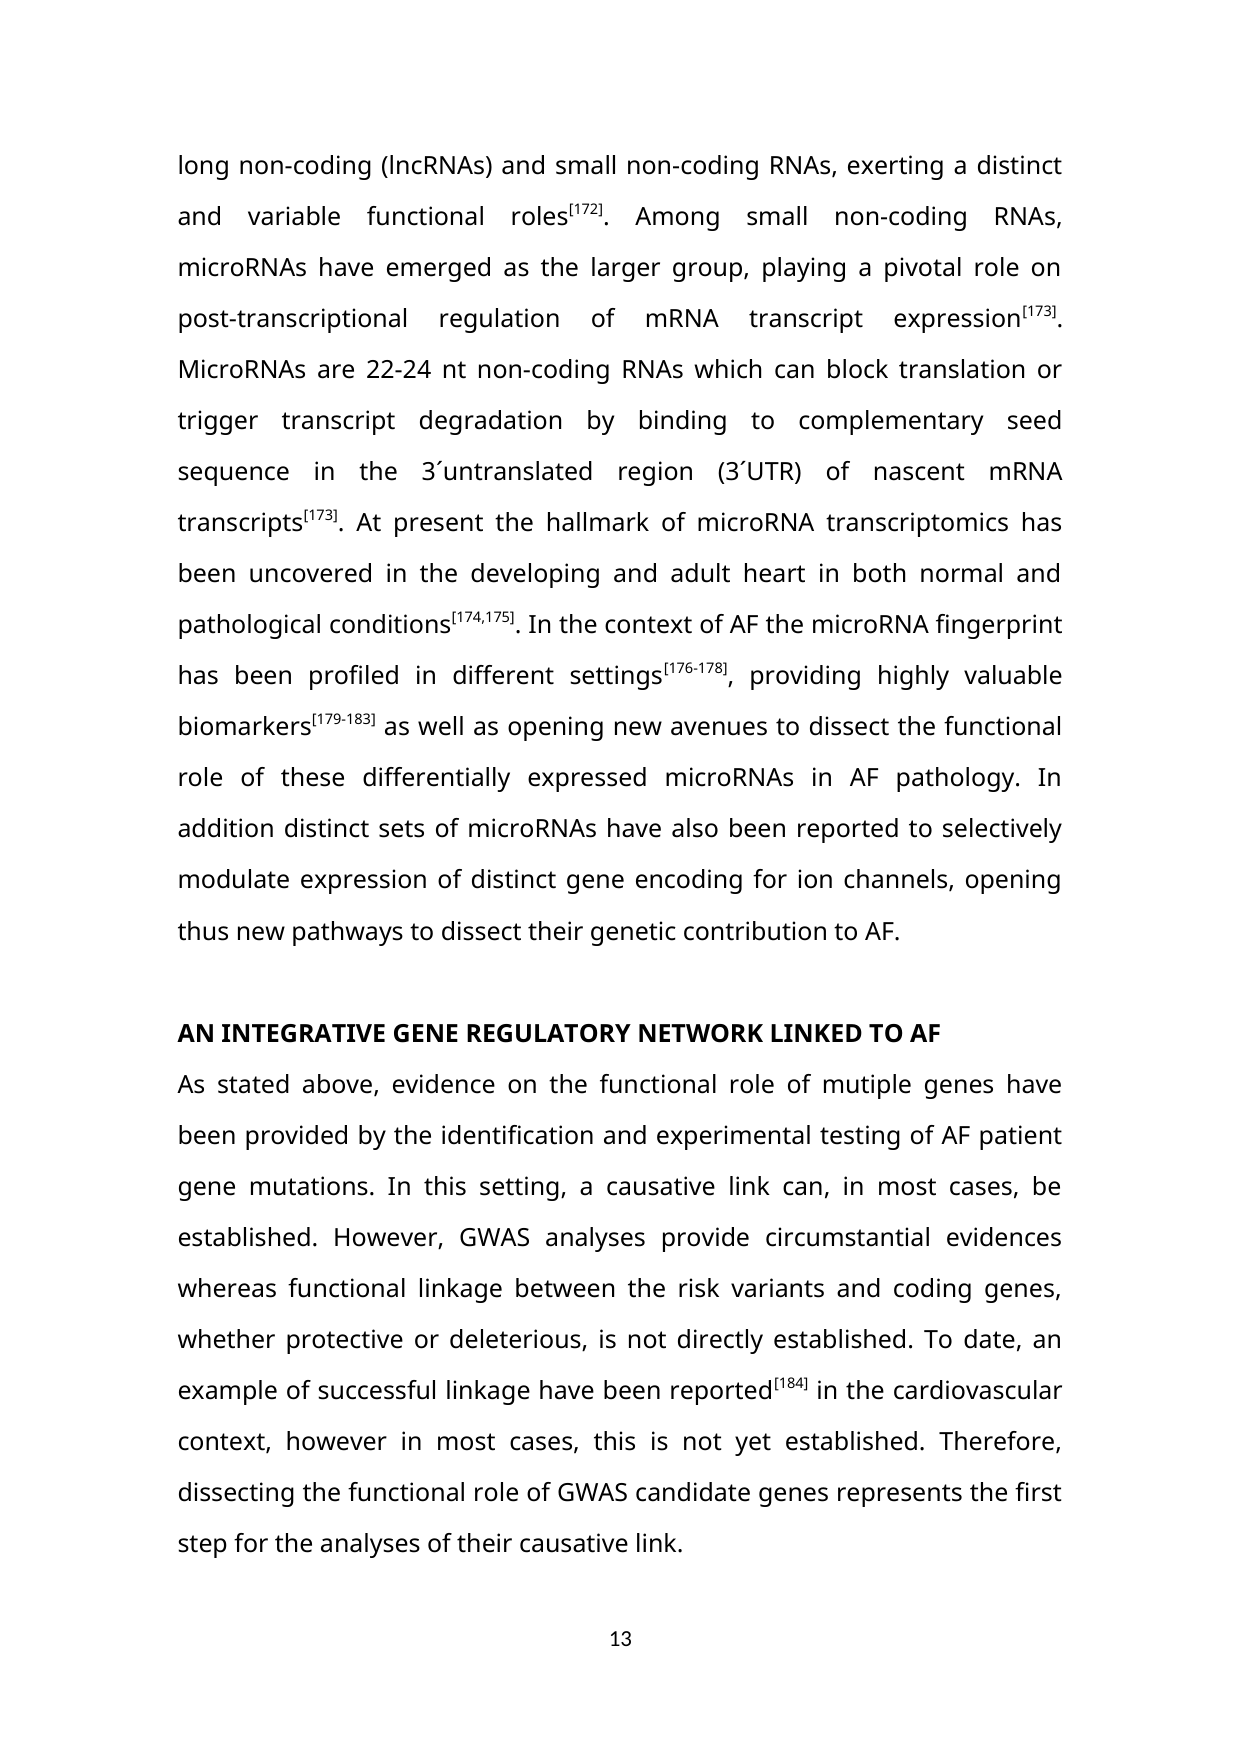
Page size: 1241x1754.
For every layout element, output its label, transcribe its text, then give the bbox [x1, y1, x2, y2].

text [177, 148, 1063, 947]
text As stated above, evidence on the functional role of mutiple genes have been provided by the identification and experimental testing of AF patient gene mutations. In this setting, a causative link can, in most cases, be established. However, GWAS analyses provide circumstantial evidences whereas functional linkage between the risk variants and coding genes, whether protective or deleterious, is not directly established. To date, an example of successful linkage have been reported[184] in the cardiovascular context, however in most cases, this is not yet established. Therefore, dissecting the functional role of GWAS candidate genes represents the first step for the analyses of their causative link. [177, 1066, 1063, 1560]
text AN INTEGRATIVE GENE REGULATORY NETWORK LINKED TO AF [177, 1015, 1063, 1049]
